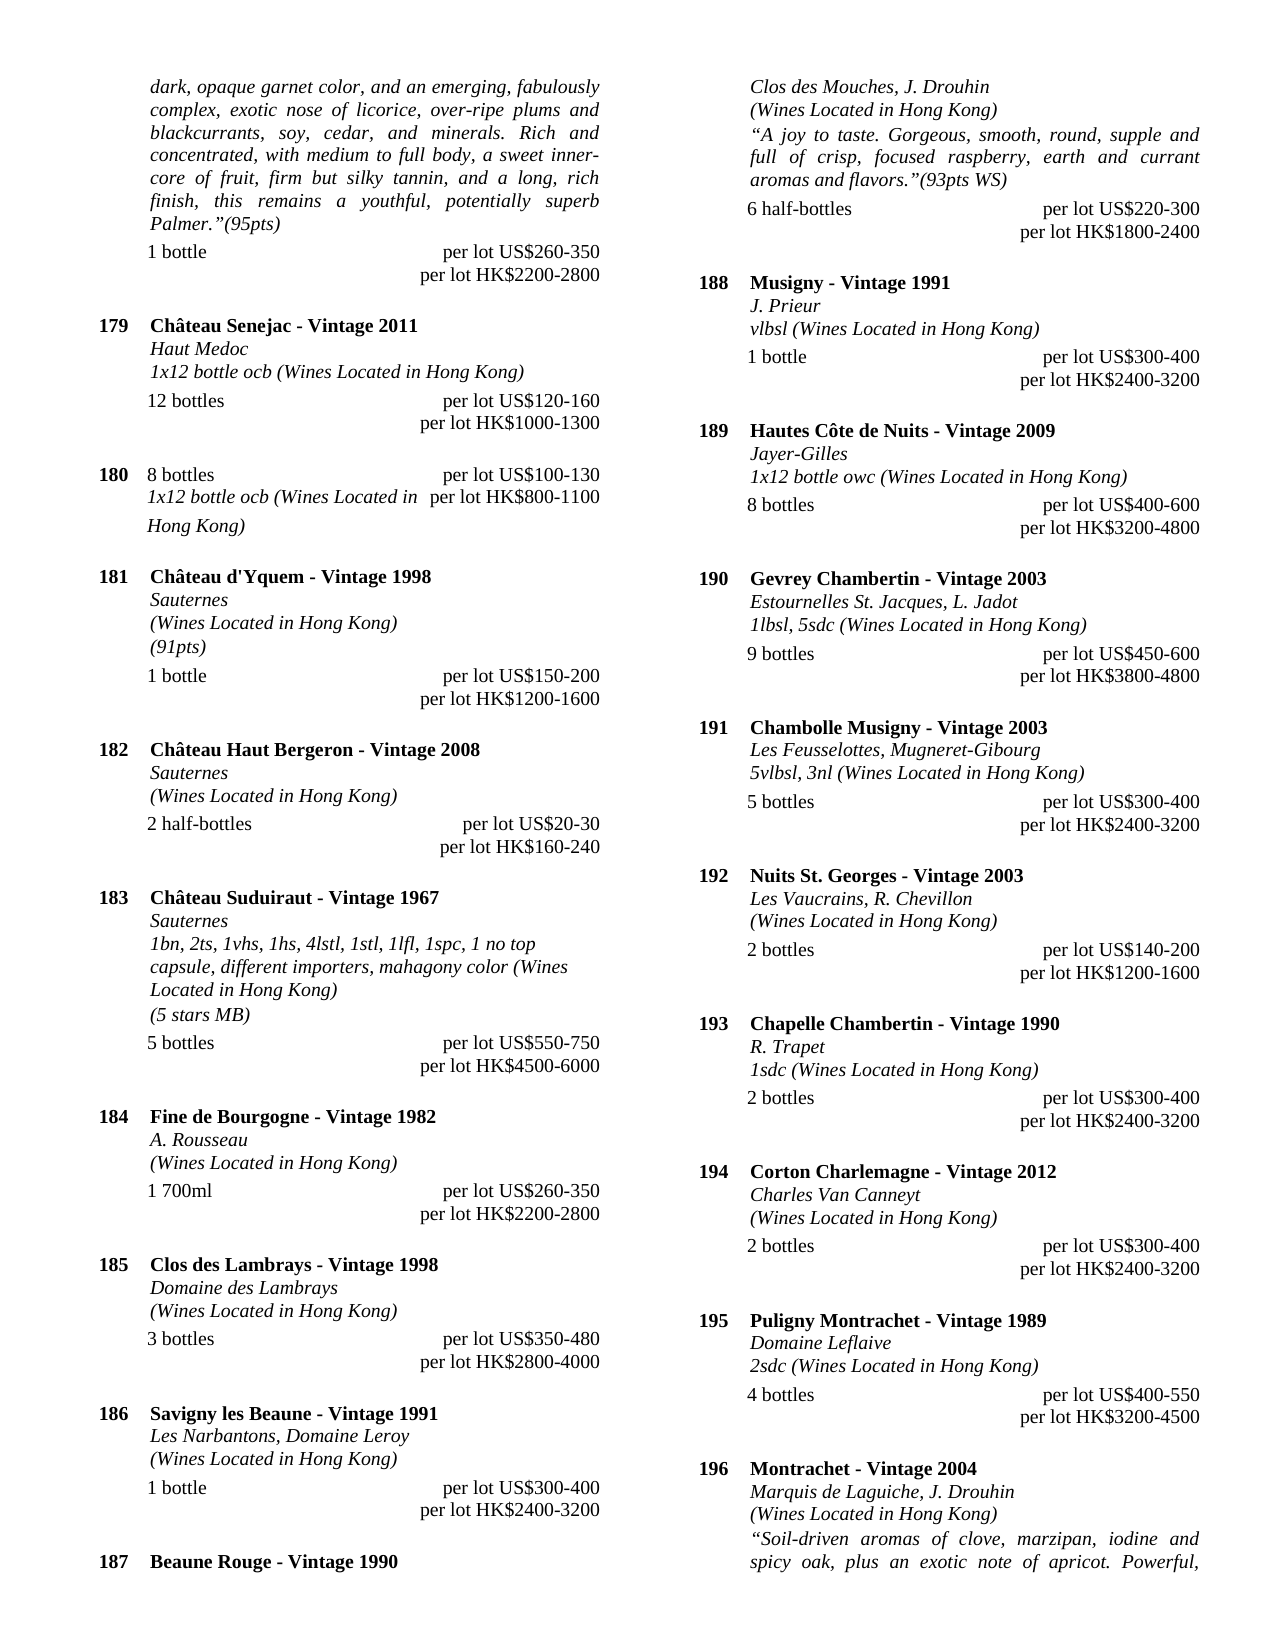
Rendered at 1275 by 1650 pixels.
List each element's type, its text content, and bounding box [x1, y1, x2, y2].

text “A joy to taste. Gorgeous, smooth, round, supple and full of crisp, focused raspberry, earth and currant aromas and flavors.”(93pts WS) [750, 123, 1200, 191]
text per lot HK$2400-3200 [675, 1109, 1200, 1132]
text Sauternes [75, 588, 600, 611]
text per lot HK$3200-4500 [675, 1405, 1200, 1428]
text per lot HK$1800-2400 [675, 219, 1200, 242]
text per lot HK$4500-6000 [75, 1054, 600, 1077]
text 190 Gevrey Chambertin - Vintage 2003 [675, 567, 1200, 590]
text per lot HK$160-240 [75, 835, 600, 858]
text Charles Van Canneyt [675, 1183, 1200, 1206]
text (Wines Located in Hong Kong) [75, 1299, 600, 1322]
text 179 Château Senejac - Vintage 2011 [75, 314, 600, 337]
text 6 half-bottles per lot US$220-300 [675, 197, 1200, 219]
text 185 Clos des Lambrays - Vintage 1998 [75, 1253, 600, 1276]
text 1 bottle per lot US$150-200 [75, 664, 600, 687]
text 1lbsl, 5sdc (Wines Located in Hong Kong) [675, 613, 1200, 636]
text per lot HK$2400-3200 [675, 812, 1200, 835]
text Marquis de Laguiche, J. Drouhin [675, 1479, 1200, 1502]
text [675, 1502, 1200, 1525]
text 1 700ml per lot US$260-350 [75, 1179, 600, 1202]
text Domaine Leflaive [675, 1331, 1200, 1354]
text (Wines Located in Hong Kong) [75, 1151, 600, 1173]
text 1 bottle per lot US$260-350 [75, 240, 600, 263]
text 9 bottles per lot US$450-600 [675, 641, 1200, 664]
text 183 Château Suduiraut - Vintage 1967 [75, 886, 600, 909]
text Jayer-Gilles [675, 442, 1200, 465]
text per lot HK$2400-3200 [675, 1257, 1200, 1280]
text R. Trapet [675, 1035, 1200, 1058]
text 180 8 bottles per lot US$100-130 [75, 463, 600, 486]
text (Wines Located in Hong Kong) [675, 909, 1200, 932]
text 196 Montrachet - Vintage 2004 [675, 1457, 1200, 1479]
text vlbsl (Wines Located in Hong Kong) [675, 317, 1200, 339]
text 3 bottles per lot US$350-480 [75, 1327, 600, 1350]
text (Wines Located in Hong Kong) [75, 1447, 600, 1470]
text per lot HK$2200-2800 [75, 1202, 600, 1225]
text 187 Beaune Rouge - Vintage 1990 [75, 1550, 600, 1573]
text 186 Savigny les Beaune - Vintage 1991 [75, 1402, 600, 1424]
text 192 Nuits St. Georges - Vintage 2003 [675, 864, 1200, 887]
text Les Narbantons, Domaine Leroy [75, 1424, 600, 1447]
text 188 Musigny - Vintage 1991 [675, 271, 1200, 294]
text Haut Medoc [75, 337, 600, 360]
text 182 Château Haut Bergeron - Vintage 2008 [75, 738, 600, 761]
text 1 bottle per lot US$300-400 [75, 1476, 600, 1498]
text capsule, different importers, mahagony color (Wines [75, 955, 600, 978]
text Estournelles St. Jacques, L. Jadot [675, 590, 1200, 613]
text 1sdc (Wines Located in Hong Kong) [675, 1058, 1200, 1081]
text 1x12 bottle ocb (Wines Located in Hong Kong) [75, 360, 600, 383]
text per lot HK$3200-4800 [675, 516, 1200, 539]
text Hong Kong) [75, 514, 600, 536]
text (Wines Located in Hong Kong) [675, 98, 1200, 121]
text 5 bottles per lot US$550-750 [75, 1031, 600, 1054]
text A. Rousseau [75, 1128, 600, 1151]
text per lot HK$1200-1600 [75, 687, 600, 709]
text 5vlbsl, 3nl (Wines Located in Hong Kong) [675, 761, 1200, 784]
text 2sdc (Wines Located in Hong Kong) [675, 1354, 1200, 1377]
text 2 bottles per lot US$140-200 [675, 938, 1200, 961]
text per lot HK$1000-1300 [75, 411, 600, 434]
text (Wines Located in Hong Kong) [675, 1206, 1200, 1229]
text 4 bottles per lot US$400-550 [675, 1383, 1200, 1405]
text 184 Fine de Bourgogne - Vintage 1982 [75, 1105, 600, 1128]
text 1bn, 2ts, 1vhs, 1hs, 4lstl, 1stl, 1lfl, 1spc, 1 no top [75, 932, 600, 955]
text 2 bottles per lot US$300-400 [675, 1086, 1200, 1109]
text 181 Château d'Yquem - Vintage 1998 [75, 565, 600, 588]
text (91pts) [150, 636, 600, 658]
text Clos des Mouches, J. Drouhin [675, 75, 1200, 98]
text 189 Hautes Côte de Nuits - Vintage 2009 [675, 419, 1200, 442]
text 8 bottles per lot US$400-600 [675, 493, 1200, 516]
text per lot HK$2400-3200 [75, 1498, 600, 1521]
text Sauternes [75, 909, 600, 932]
text 1x12 bottle ocb (Wines Located in per lot HK$800-1100 [75, 486, 600, 508]
text Sauternes [75, 761, 600, 784]
text per lot HK$3800-4800 [675, 664, 1200, 687]
text (Wines Located in Hong Kong) [75, 784, 600, 807]
text 1x12 bottle owc (Wines Located in Hong Kong) [675, 465, 1200, 488]
text Domaine des Lambrays [75, 1276, 600, 1299]
text Located in Hong Kong) [75, 978, 600, 1000]
text Les Feusselottes, Mugneret-Gibourg [675, 738, 1200, 761]
text 1 bottle per lot US$300-400 [675, 345, 1200, 368]
text 194 Corton Charlemagne - Vintage 2012 [675, 1160, 1200, 1183]
text J. Prieur [675, 294, 1200, 317]
text 2 half-bottles per lot US$20-30 [75, 812, 600, 835]
text 193 Chapelle Chambertin - Vintage 1990 [675, 1012, 1200, 1035]
text per lot HK$2200-2800 [75, 263, 600, 286]
text per lot HK$2800-4000 [75, 1350, 600, 1373]
text (Wines Located in Hong Kong) [75, 611, 600, 633]
text 191 Chambolle Musigny - Vintage 2003 [675, 716, 1200, 738]
text 12 bottles per lot US$120-160 [75, 388, 600, 411]
text 2 bottles per lot US$300-400 [675, 1234, 1200, 1257]
text per lot HK$2400-3200 [675, 368, 1200, 391]
text Les Vaucrains, R. Chevillon [675, 887, 1200, 909]
text per lot HK$1200-1600 [675, 961, 1200, 983]
text (5 stars MB) [150, 1002, 600, 1025]
text 5 bottles per lot US$300-400 [675, 790, 1200, 812]
text 195 Puligny Montrachet - Vintage 1989 [675, 1308, 1200, 1331]
